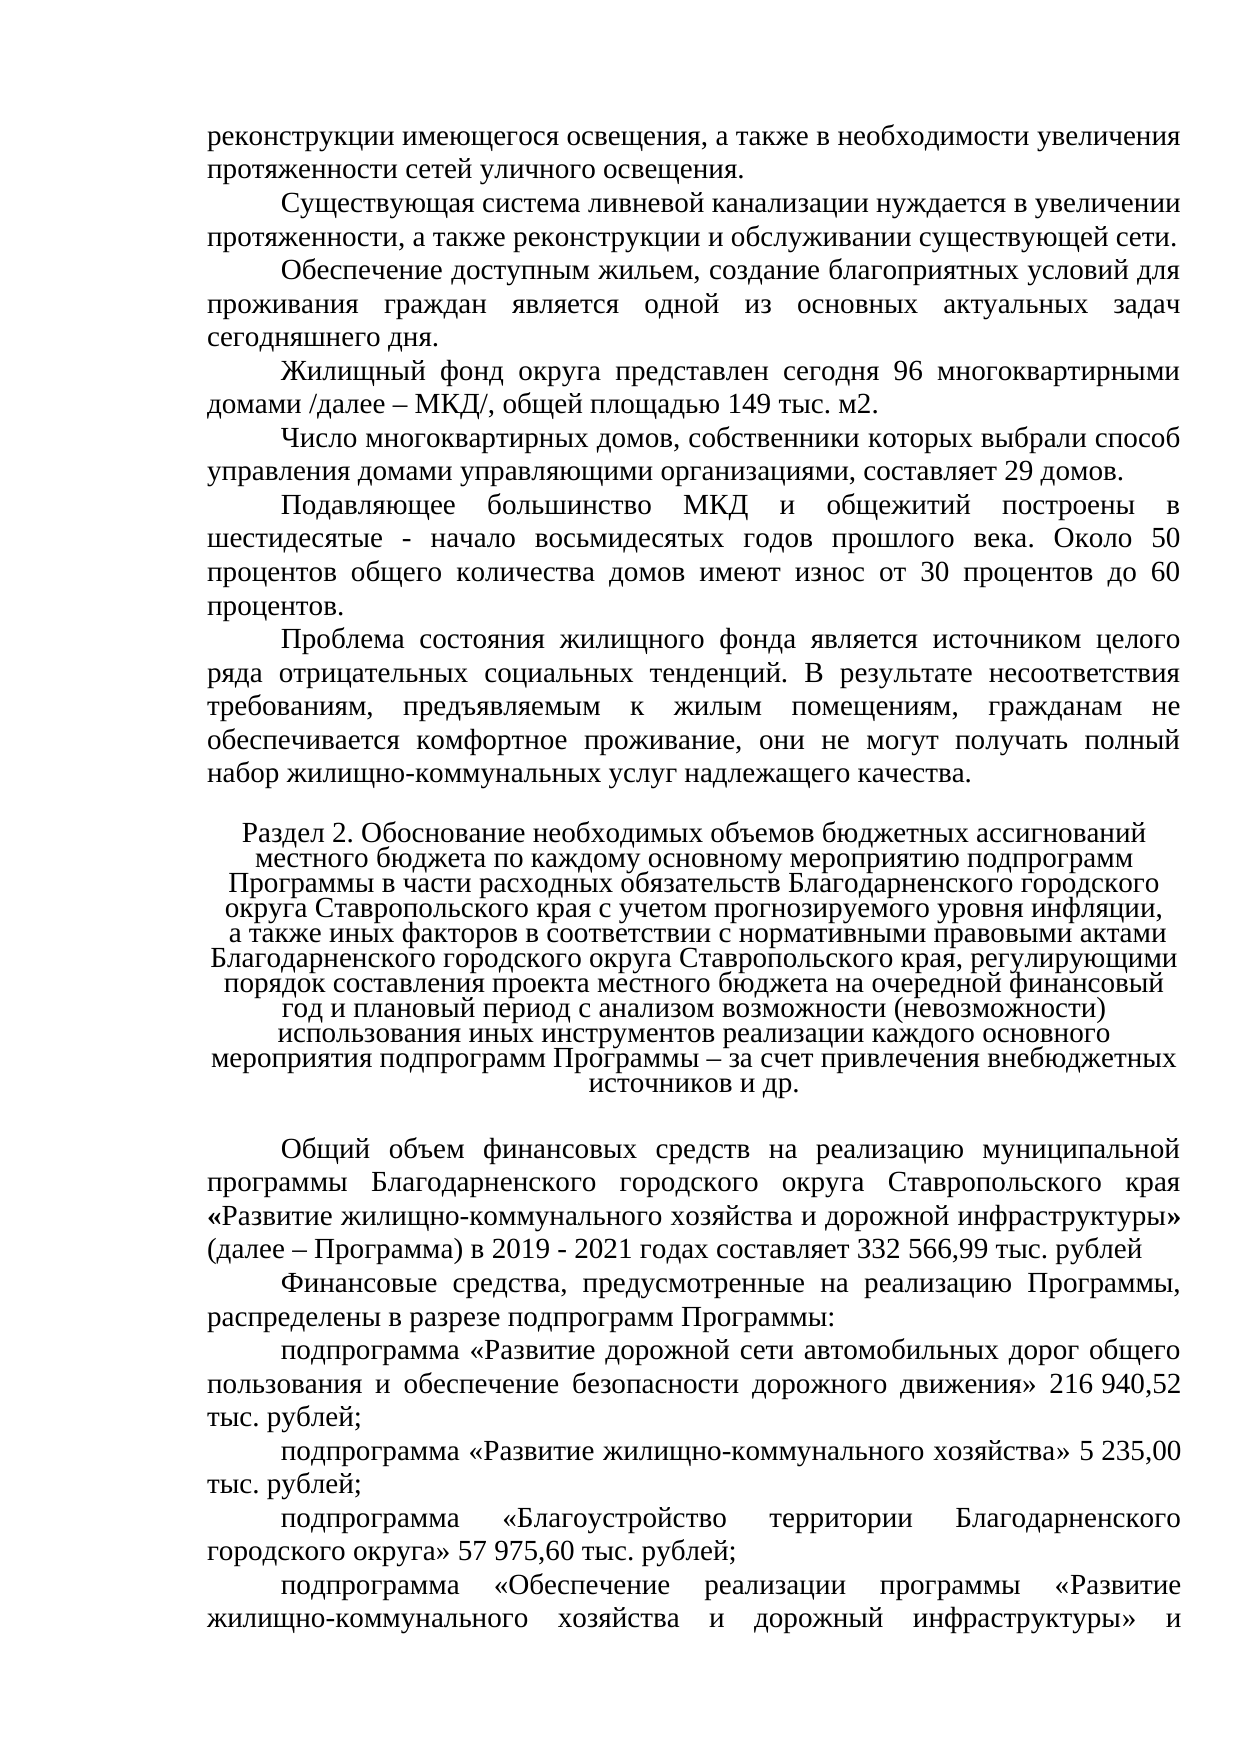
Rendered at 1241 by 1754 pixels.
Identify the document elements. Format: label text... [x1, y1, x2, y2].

text подпрограмма «Развитие дорожной сети автомобильных дорог общего пользования и обеспечение безопасности дорожного движения» 216 940,52 тыс. рублей; [207, 1332, 1181, 1433]
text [207, 1567, 1181, 1634]
text Проблема состояния жилищного фонда является источником целого ряда отрицательных социальных тенденций. В результате несоответствия требованиям, предъявляемым к жилым помещениям, гражданам не обеспечивается комфортное проживание, они не могут получать полный набор жилищно-коммунальных услуг надлежащего качества. [207, 621, 1181, 789]
text Существующая система ливневой канализации нуждается в увеличении протяженности, а также реконструкции и обслуживании существующей сети. [207, 185, 1181, 252]
text местного бюджета по каждому основному мероприятию подпрограмм [207, 847, 1181, 872]
text Обеспечение доступным жильем, создание благоприятных условий для проживания граждан является одной из основных актуальных задач сегодняшнего дня. [207, 252, 1181, 353]
text Финансовые средства, предусмотренные на реализацию Программы, распределены в разрезе подпрограмм Программы: [207, 1265, 1181, 1332]
text подпрограмма «Благоустройство территории Благодарненского городского округа» 57 975,60 тыс. рублей; [207, 1500, 1181, 1567]
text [207, 118, 1181, 185]
text Подавляющее большинство МКД и общежитий построены в шестидесятые - начало восьмидесятых годов прошлого века. Около 50 процентов общего количества домов имеют износ от 30 процентов до 60 процентов. [207, 487, 1181, 621]
text Число многоквартирных домов, собственники которых выбрали способ управления домами управляющими организациями, составляет 29 домов. [207, 420, 1181, 487]
text Программы в части расходных обязательств Благодарненского городского округа Ставропольского края с учетом прогнозируемого уровня инфляции, [207, 872, 1181, 922]
text Раздел 2. Обоснование необходимых объемов бюджетных ассигнований [207, 822, 1181, 847]
text Жилищный фонд округа представлен сегодня 96 многоквартирными домами /далее – МКД/, общей площадью 149 тыс. м2. [207, 353, 1181, 420]
text а также иных факторов в соответствии с нормативными правовыми актами Благодарненского городского округа Ставропольского края, регулирующими порядок составления проекта местного бюджета на очередной финансовый год и плановый период с анализом возможности (невозможности) использования иных инструментов реализации каждого основного мероприятия подпрограмм Программы – за счет привлечения внебюджетных источников и др. [207, 922, 1181, 1097]
text подпрограмма «Развитие жилищно-коммунального хозяйства» 5 235,00 тыс. рублей; [207, 1433, 1181, 1500]
text Общий объем финансовых средств на реализацию муниципальной программы Благодарненского городского округа Ставропольского края «Развитие жилищно-коммунального хозяйства и дорожной инфраструктуры» (далее – Программа) в 2019 - 2021 годах составляет 332 566,99 тыс. рублей [207, 1131, 1181, 1265]
